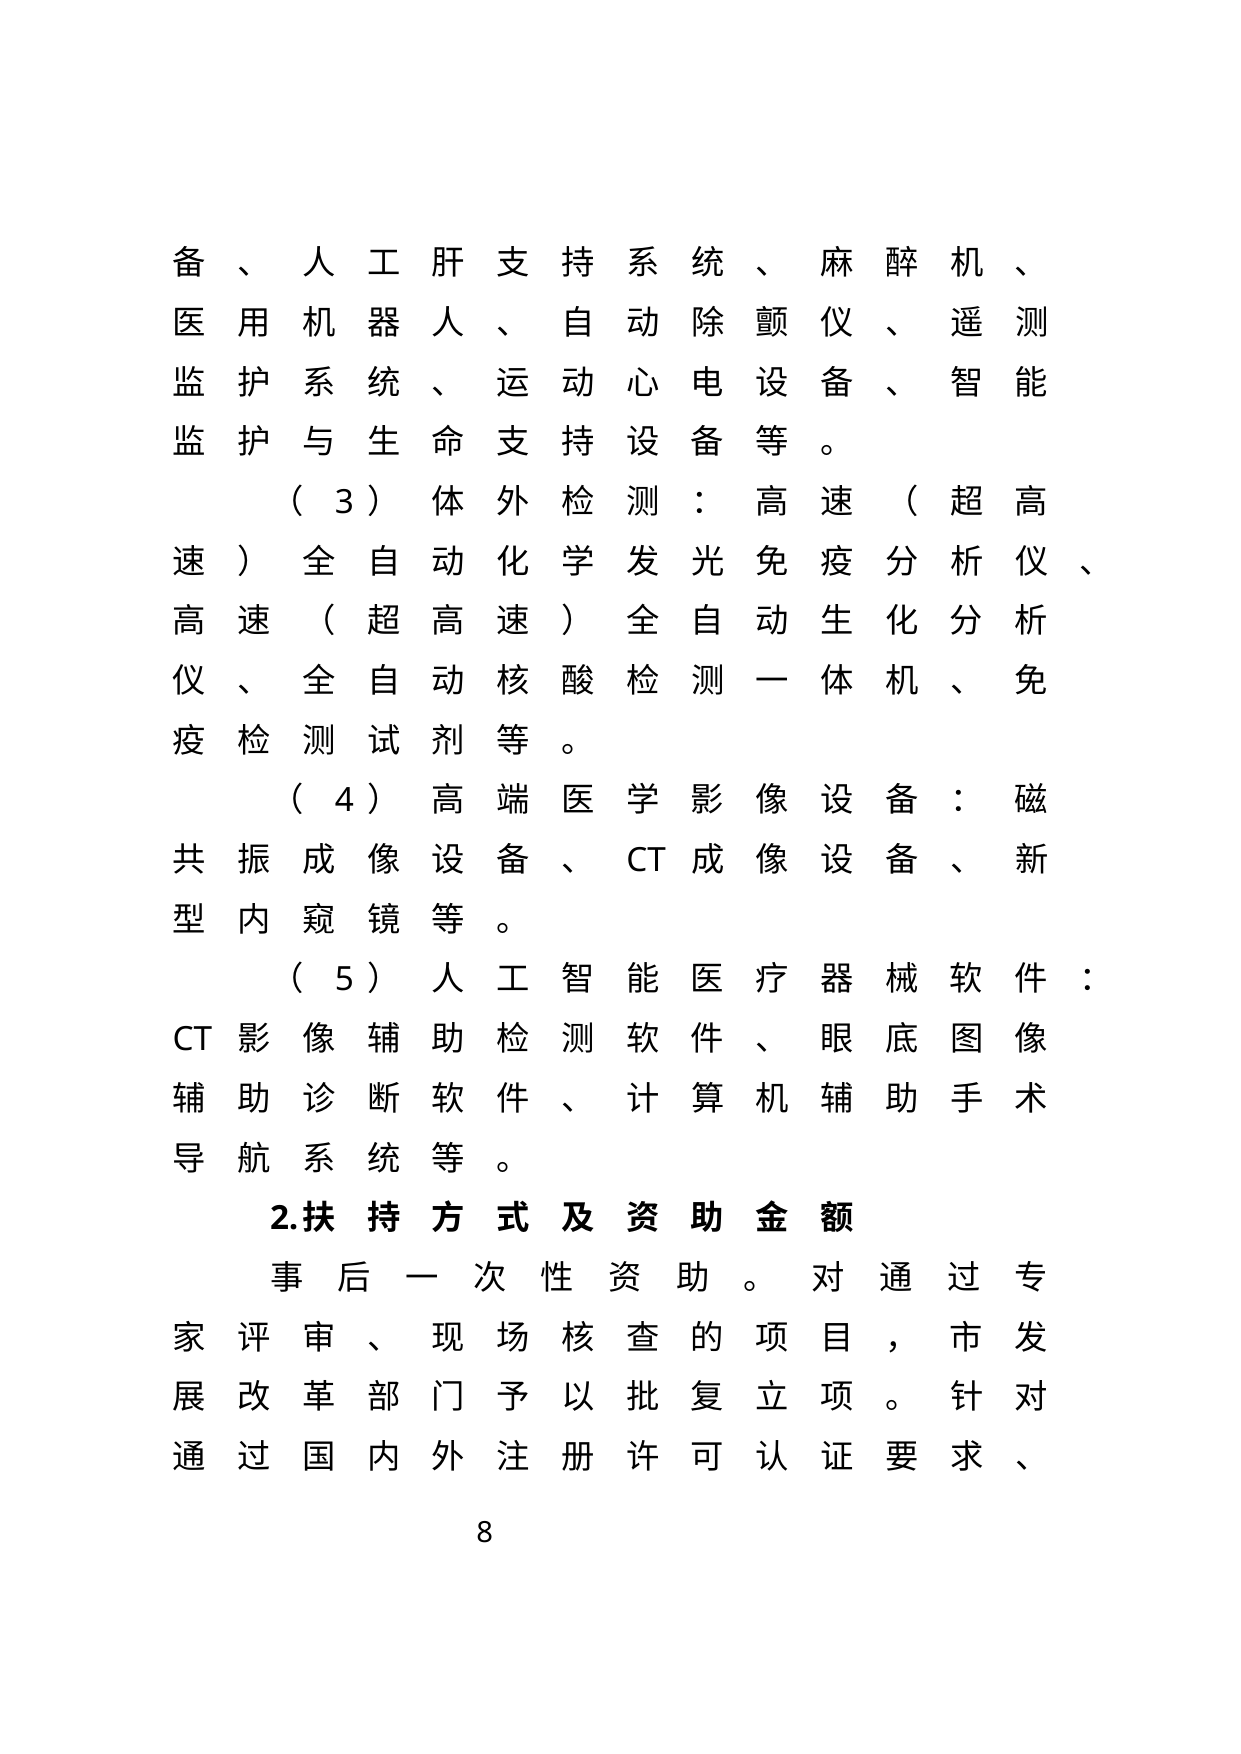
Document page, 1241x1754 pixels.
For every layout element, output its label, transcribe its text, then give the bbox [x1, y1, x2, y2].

text （3）体外检测：高速（超高速）全自动化学发光免疫分析仪、高速（超高速）全自动生化分析仪、全自动核酸检测一体机、免疫检测试剂等。 [172, 469, 1079, 767]
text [172, 1245, 1079, 1484]
text （4）高端医学影像设备：磁共振成像设备、CT成像设备、新型内窥镜等。 [172, 767, 1079, 947]
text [172, 230, 1079, 469]
text 2.扶持方式及资助金额 [172, 1185, 1079, 1245]
text （5）人工智能医疗器械软件：CT影像辅助检测软件、眼底图像辅助诊断软件、计算机辅助手术导航系统等。 [172, 947, 1079, 1185]
